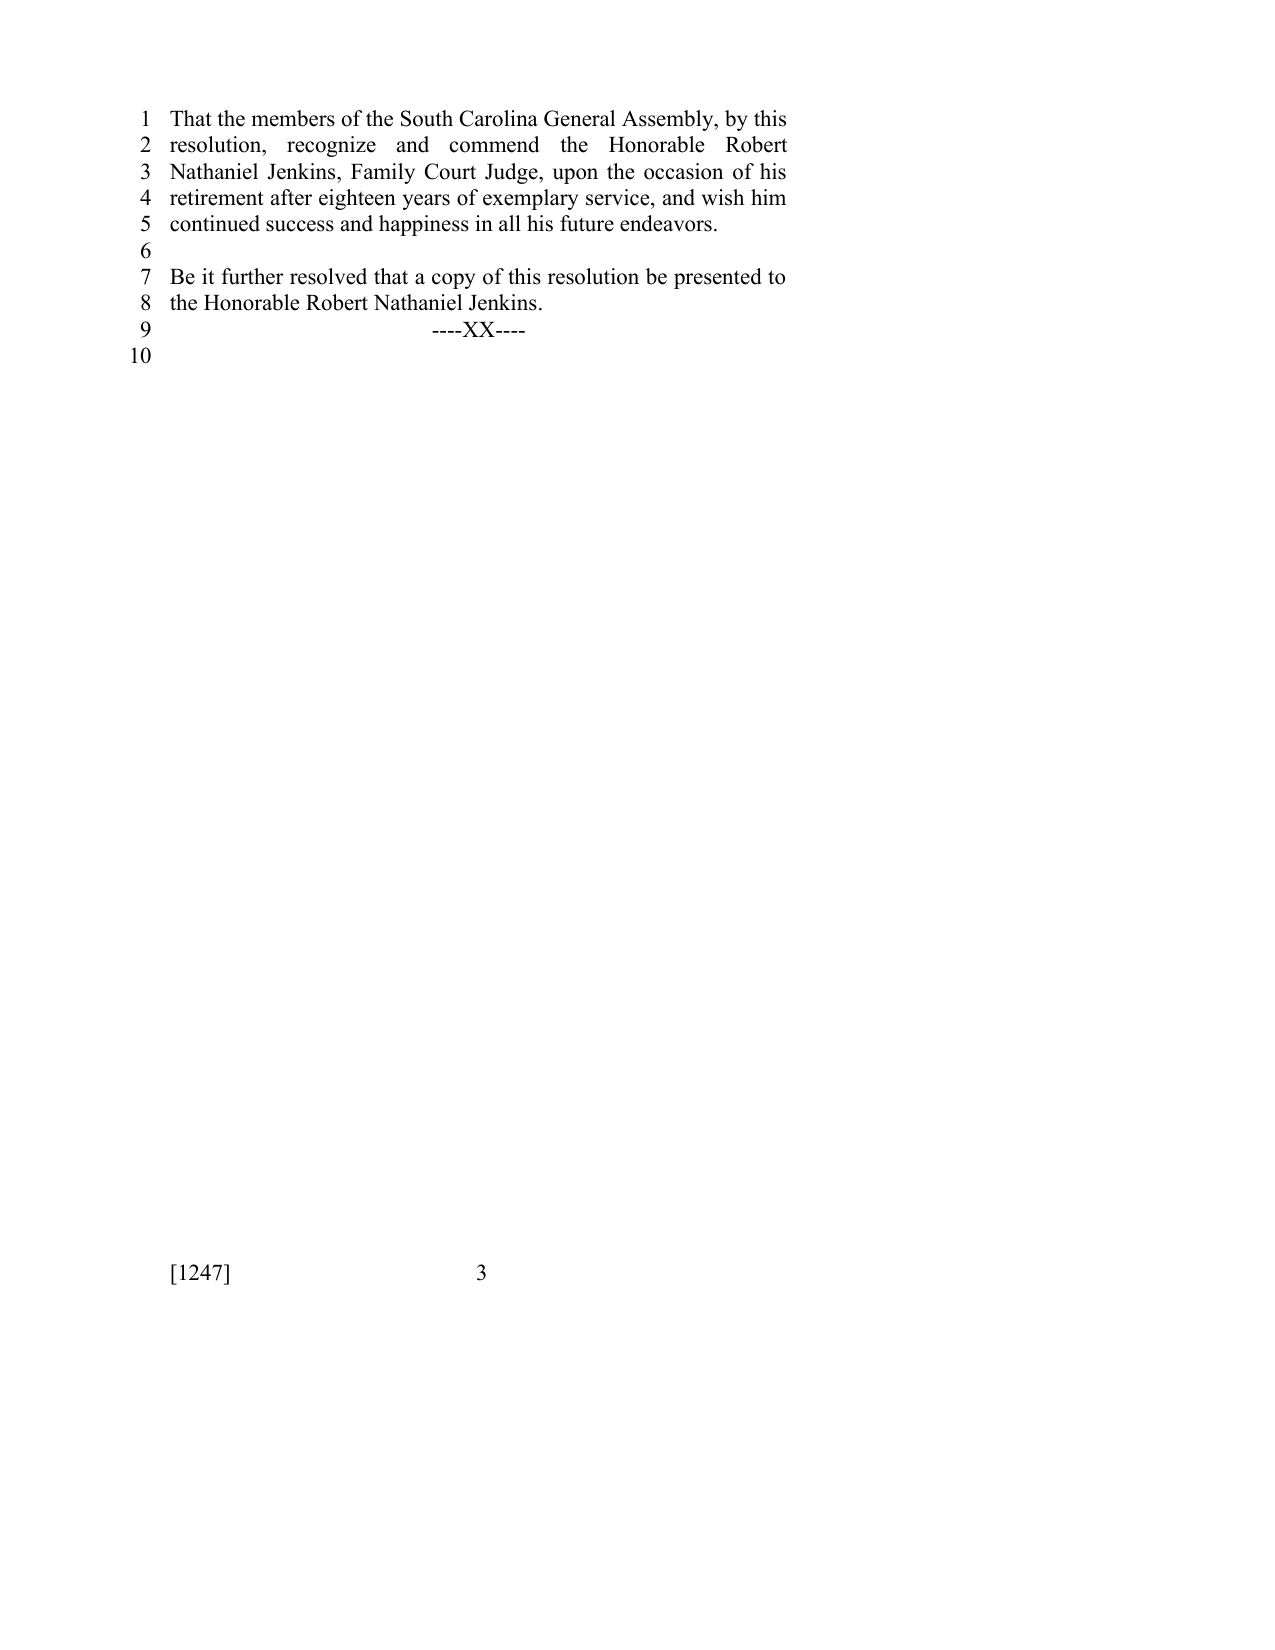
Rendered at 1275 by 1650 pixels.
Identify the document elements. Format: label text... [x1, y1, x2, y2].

text ----XX---- [169, 316, 787, 342]
text Be it further resolved that a copy of this resolution be presented to the Honorable Robert Nathaniel Jenkins. [169, 263, 787, 316]
text That the members of the South Carolina General Assembly, by this resolution, recognize and commend the Honorable Robert Nathaniel Jenkins, Family Court Judge, upon the occasion of his retirement after eighteen years of exemplary service, and wish him continued success and happiness in all his future endeavors. [169, 105, 787, 237]
